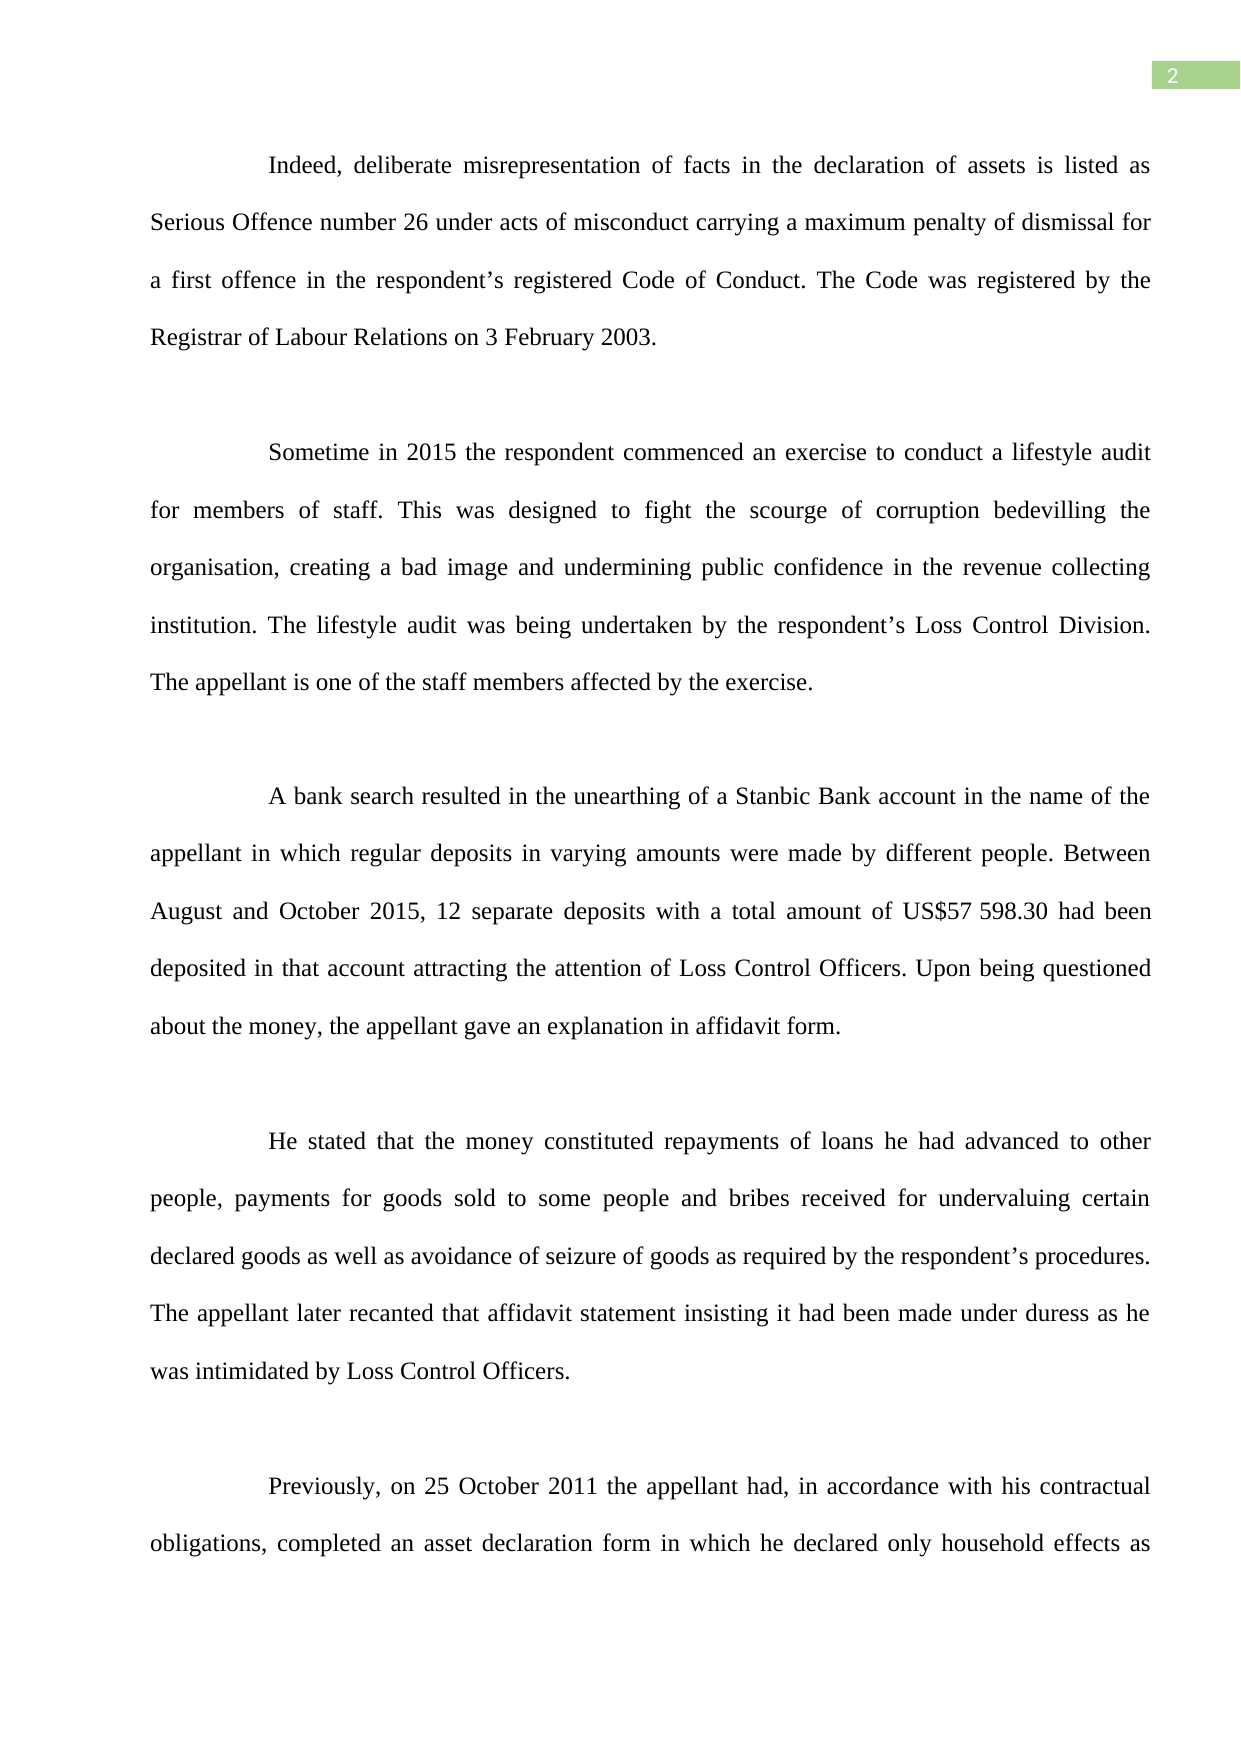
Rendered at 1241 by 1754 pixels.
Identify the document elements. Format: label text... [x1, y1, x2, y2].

text A bank search resulted in the unearthing of a Stanbic Bank account in the name of the appellant in which regular deposits in varying amounts were made by different people. Between August and October 2015, 12 separate deposits with a total amount of US$57 598.30 had been deposited in that account attracting the attention of Loss Control Officers. Upon being questioned about the money, the appellant gave an explanation in affidavit form. [150, 781, 1152, 1040]
text He stated that the money constituted repayments of loans he had advanced to other people, payments for goods sold to some people and bribes received for undervaluing certain declared goods as well as avoidance of seizure of goods as required by the respondent’s procedures. The appellant later recanted that affidavit statement insisting it had been made under duress as he was intimidated by Loss Control Officers. [150, 1126, 1152, 1385]
text Indeed, deliberate misrepresentation of facts in the declaration of assets is listed as Serious Offence number 26 under acts of misconduct carrying a maximum penalty of dismissal for a first offence in the respondent’s registered Code of Conduct. The Code was registered by the Registrar of Labour Relations on 3 February 2003. [150, 150, 1152, 351]
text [150, 1471, 1152, 1557]
text Sometime in 2015 the respondent commenced an exercise to conduct a lifestyle audit for members of staff. This was designed to fight the scourge of corruption bedevilling the organisation, creating a bad image and undermining public confidence in the revenue collecting institution. The lifestyle audit was being undertaken by the respondent’s Loss Control Division. The appellant is one of the staff members affected by the exercise. [150, 437, 1152, 696]
